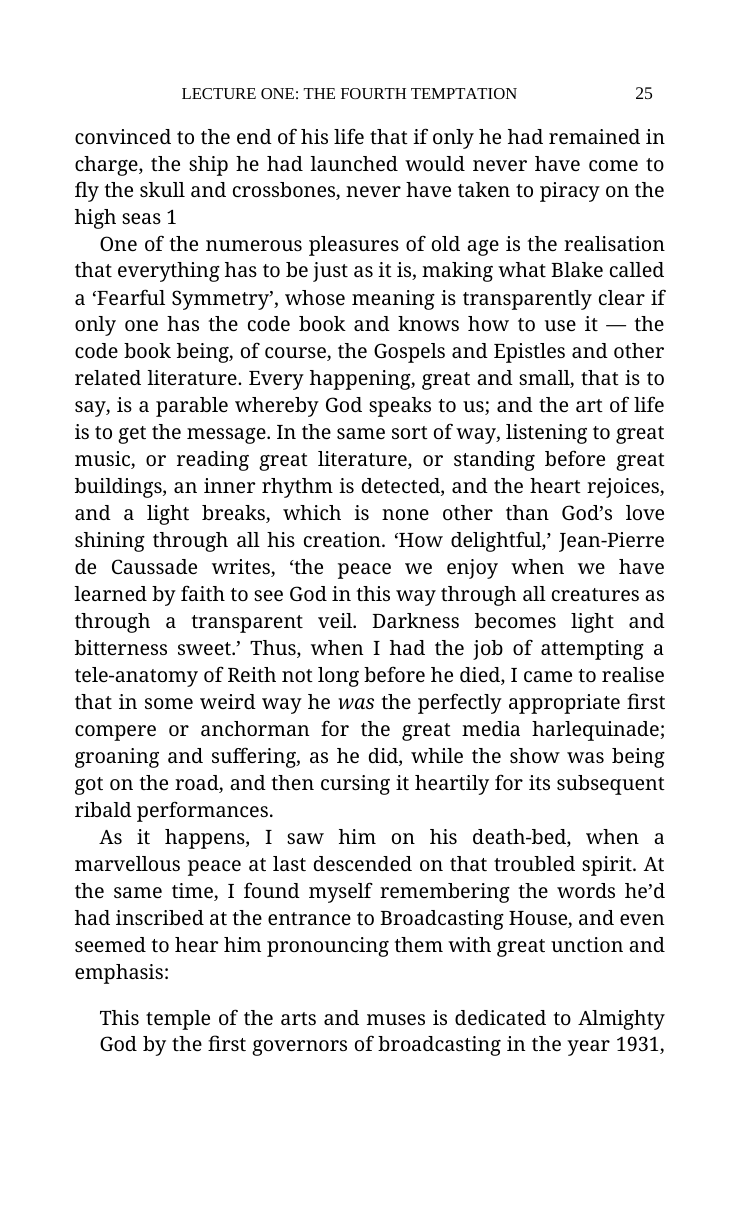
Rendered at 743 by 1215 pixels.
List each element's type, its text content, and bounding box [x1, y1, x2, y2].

text One of the numerous pleasures of old age is the realisation that everything has to be just as it is, making what Blake called a ‘Fearful Symmetry’, whose meaning is transparently clear if only one has the code book and knows how to use it — the code book being, of course, the Gospels and Epistles and other related literature. Every happening, great and small, that is to say, is a parable whereby God speaks to us; and the art of life is to get the message. In the same sort of way, listening to great music, or reading great literature, or standing before great buildings, an inner rhythm is detected, and the heart rejoices, and a light breaks, which is none other than God’s love shining through all his creation. ‘How delightful,’ Jean-Pierre de Caussade writes, ‘the peace we enjoy when we have learned by faith to see God in this way through all creatures as through a transparent veil. Darkness becomes light and bitterness sweet.’ Thus, when I had the job of attempting a tele-anatomy of Reith not long before he died, I came to realise that in some weird way he was the perfectly appropriate first compere or anchorman for the great media harlequinade; groaning and suffering, as he did, while the show was being got on the road, and then cursing it heartily for its subsequent ribald performances. [74, 229, 666, 823]
text As it happens, I saw him on his death-bed, when a marvellous peace at last descended on that troubled spirit. At the same time, I found myself remembering the words he’d had inscribed at the entrance to Broadcasting House, and even seemed to hear him pronouncing them with great unction and emphasis: [74, 823, 666, 985]
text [99, 1004, 666, 1057]
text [74, 123, 666, 229]
